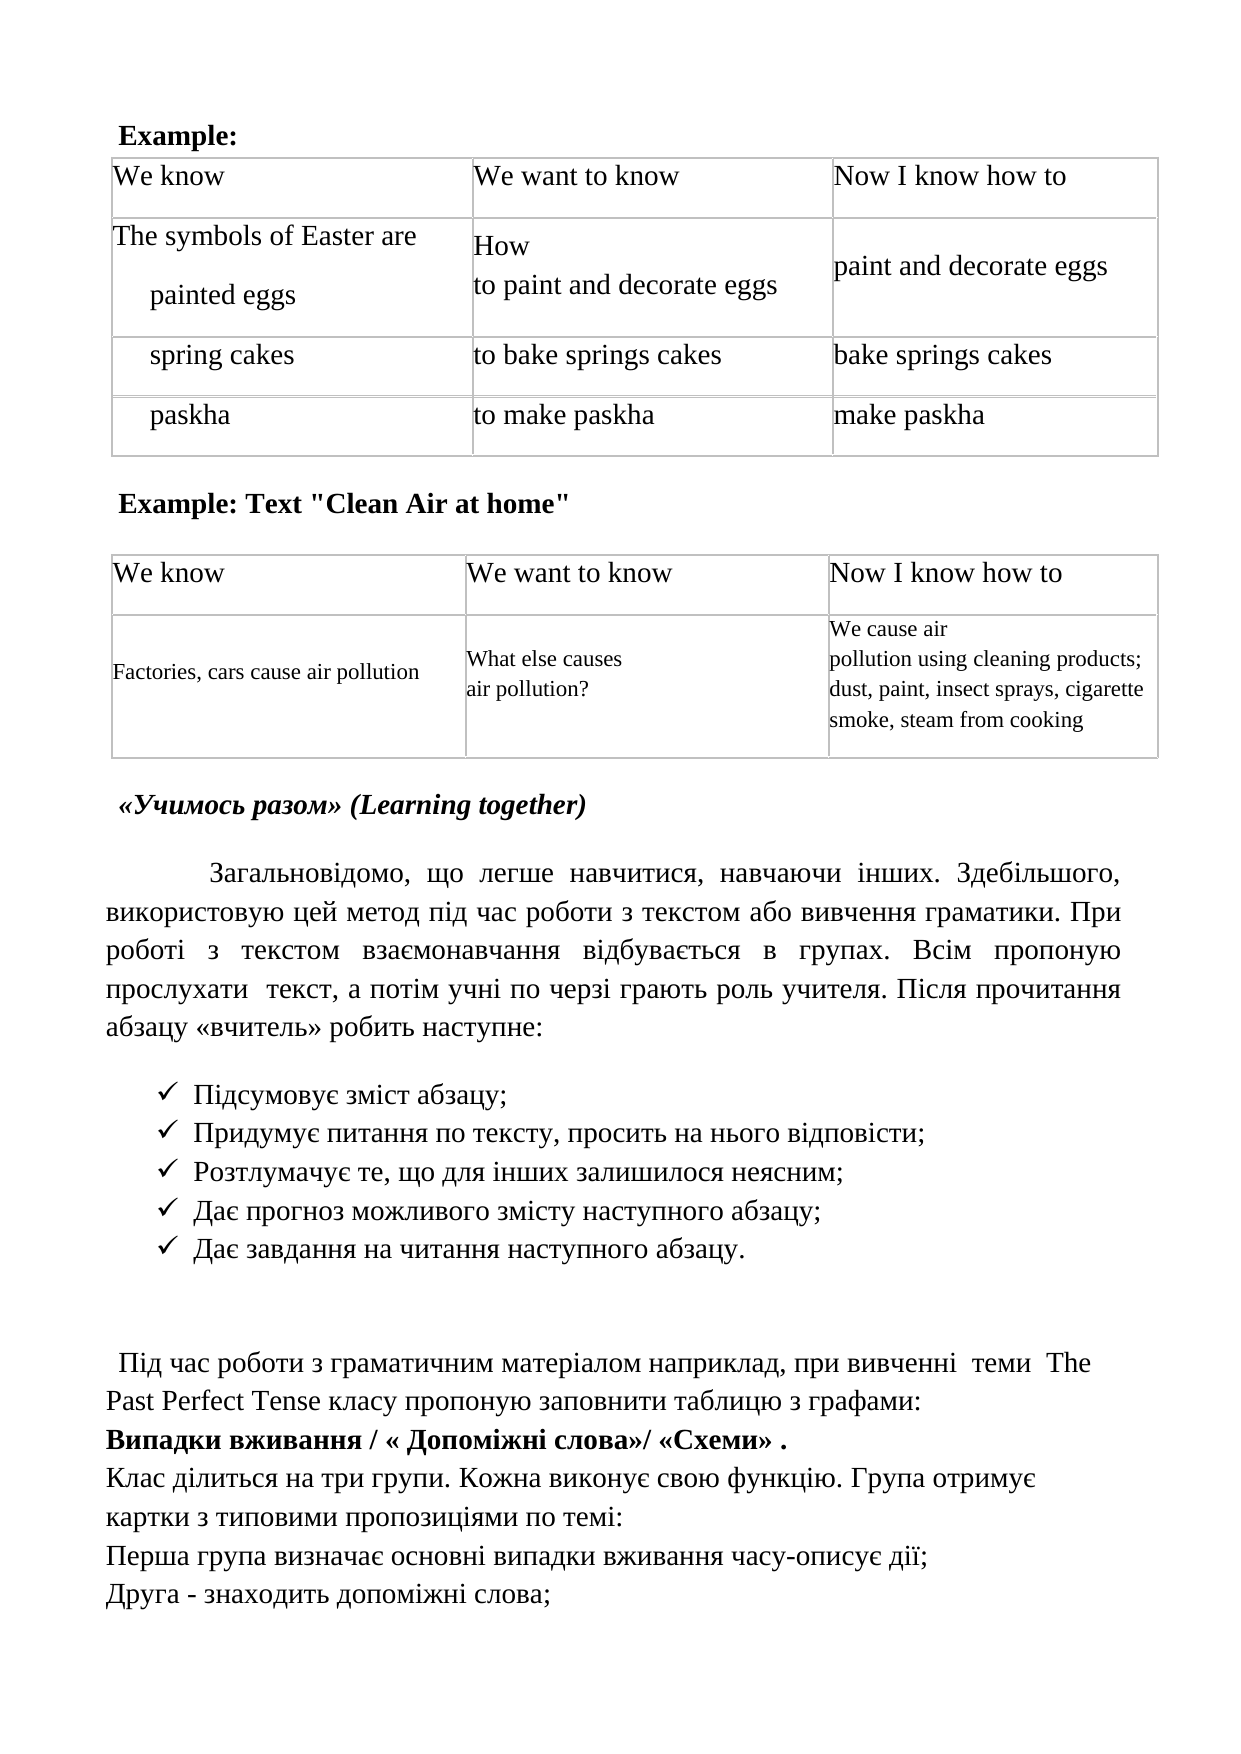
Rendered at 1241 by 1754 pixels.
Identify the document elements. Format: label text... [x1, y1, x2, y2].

table_cell How to paint and decorate eggs [474, 219, 832, 336]
table_header We know [113, 556, 465, 613]
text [106, 1345, 1122, 1610]
table_header We want to know [467, 556, 828, 613]
text Example: [118, 118, 1122, 152]
text «Учимось разом» (Learning together) [118, 787, 1122, 821]
table_header Now I know how to [830, 556, 1157, 613]
list Дає завдання на читання наступного абзацу. [106, 1232, 1122, 1265]
table_cell paint and decorate eggs [834, 216, 1157, 336]
list Розтлумачує те, що для інших залишилося неясним; [156, 1154, 1122, 1188]
table_header We want to know [474, 159, 832, 216]
table_cell bake springs cakes [834, 336, 1157, 395]
list Придумує питання по тексту, просить на нього відповісти; [156, 1116, 1122, 1149]
text Example: Text "Clean Air at home" [118, 486, 1122, 519]
table_header We know [113, 159, 472, 216]
table_cell Factories, cars cause air pollution [113, 616, 465, 757]
table_header Now I know how to [834, 159, 1157, 216]
list Підсумовує зміст абзацу; [156, 1077, 1122, 1111]
table_cell make paskha [833, 395, 1157, 455]
table_cell  paskha [113, 398, 472, 455]
table_cell The symbols of Easter are  painted eggs [113, 219, 472, 336]
table_cell We cause air pollution using cleaning products; dust, paint, insect sprays, cigarette smoke, steam from cooking [828, 614, 1157, 757]
table_cell What else causes air pollution? [465, 616, 828, 757]
list Дає прогноз можливого змісту наступного абзацу; [156, 1193, 1122, 1227]
table_cell to make paskha [473, 398, 832, 455]
table_cell to bake springs cakes [474, 338, 832, 395]
table_cell  spring cakes [113, 338, 472, 395]
text Загальновідомо, що легше навчитися, навчаючи інших. Здебільшого, використовую цей метод під час роботи з текстом або вивчення граматики. При роботі з текстом взаємонавчання відбувається в групах. Всім пропоную прослухати текст, а потім учні по черзі грають роль учителя. Після прочитання абзацу «вчитель» робить наступне: [68, 855, 1122, 1043]
